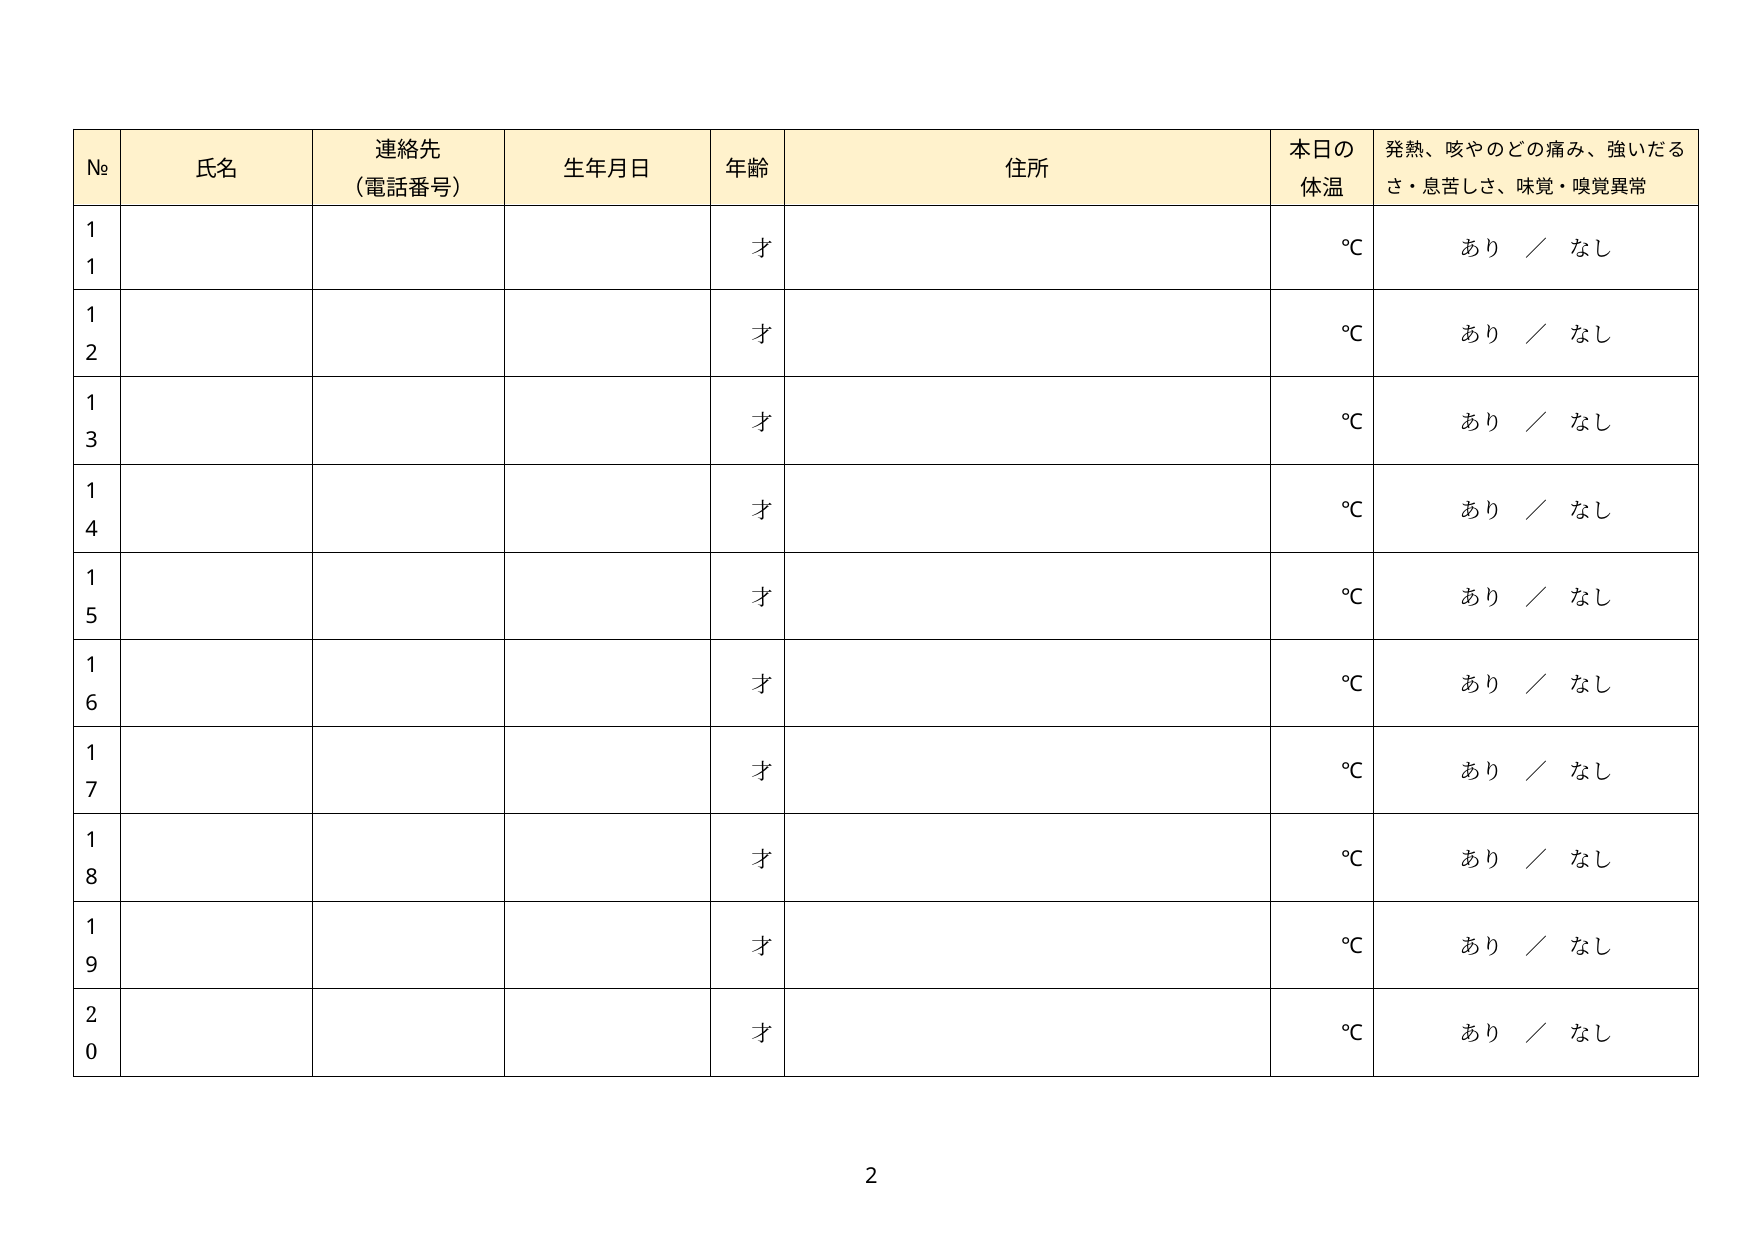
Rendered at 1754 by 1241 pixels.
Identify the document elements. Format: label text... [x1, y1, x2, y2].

table_cell № [74, 130, 120, 204]
table_cell 発熱、咳やのどの痛み、強いだるさ・息苦しさ、味覚・嗅覚異常 [1374, 130, 1698, 204]
table_cell 才 [711, 553, 784, 638]
table_cell [785, 727, 1270, 813]
table_cell [121, 640, 312, 726]
table_cell [313, 640, 504, 726]
table_cell 14 [74, 465, 120, 552]
table_cell [785, 989, 1270, 1076]
table_cell [505, 290, 710, 376]
table_cell [785, 465, 1270, 552]
table_cell 18 [74, 814, 120, 901]
table_cell [785, 377, 1270, 464]
table_cell 16 [74, 640, 120, 726]
table_cell [121, 902, 312, 988]
table_cell あり ／ なし [1374, 465, 1698, 552]
table_cell [785, 206, 1270, 289]
table_cell あり ／ なし [1374, 553, 1698, 638]
table_cell あり ／ なし [1374, 727, 1698, 813]
table_cell ℃ [1271, 640, 1373, 726]
table_cell ℃ [1271, 553, 1373, 638]
table_cell [313, 902, 504, 988]
table_cell 才 [711, 290, 784, 376]
table_cell [313, 465, 504, 552]
table_cell [313, 553, 504, 638]
table_cell あり ／ なし [1374, 902, 1698, 988]
table_cell ℃ [1271, 902, 1373, 988]
table_cell 12 [74, 290, 120, 376]
table_cell 才 [711, 814, 784, 901]
table_cell 才 [711, 727, 784, 813]
table_cell 才 [711, 465, 784, 552]
table_cell あり ／ なし [1374, 290, 1698, 376]
table_cell 才 [711, 206, 784, 289]
table_cell [121, 206, 312, 289]
table_cell [505, 989, 710, 1076]
table_cell ℃ [1271, 290, 1373, 376]
table_cell [121, 377, 312, 464]
table_cell [785, 640, 1270, 726]
table_cell 才 [711, 989, 784, 1076]
table_cell [313, 727, 504, 813]
table_cell あり ／ なし [1374, 989, 1698, 1076]
table_cell [313, 814, 504, 901]
table_cell [313, 377, 504, 464]
table_cell [121, 989, 312, 1076]
table_cell 13 [74, 377, 120, 464]
table_cell 才 [711, 902, 784, 988]
table_cell ℃ [1271, 989, 1373, 1076]
table_cell ℃ [1271, 465, 1373, 552]
table_cell [505, 206, 710, 289]
table_cell 20 [74, 989, 120, 1076]
table_cell ℃ [1271, 814, 1373, 901]
table_cell [785, 814, 1270, 901]
table_cell [505, 640, 710, 726]
table_cell あり ／ なし [1374, 206, 1698, 289]
table_cell 11 [74, 206, 120, 289]
table_cell 17 [74, 727, 120, 813]
table_cell [505, 553, 710, 638]
table_cell 氏名 [121, 130, 312, 204]
table_cell あり ／ なし [1374, 640, 1698, 726]
table_cell [313, 290, 504, 376]
table_cell ℃ [1271, 727, 1373, 813]
table_cell [121, 290, 312, 376]
table_cell [785, 902, 1270, 988]
table_cell 19 [74, 902, 120, 988]
table_cell [505, 814, 710, 901]
table_cell [505, 377, 710, 464]
table_cell [313, 206, 504, 289]
table_cell [121, 814, 312, 901]
table_cell 住所 [785, 130, 1270, 204]
table_cell ℃ [1271, 206, 1373, 289]
table_cell [785, 553, 1270, 638]
table_cell 連絡先 （電話番号） [313, 130, 504, 204]
table_cell ℃ [1271, 377, 1373, 464]
table_cell [505, 727, 710, 813]
table_cell 才 [711, 640, 784, 726]
table_cell 年齢 [711, 130, 784, 204]
table_cell 15 [74, 553, 120, 638]
table_cell [121, 465, 312, 552]
table_cell 生年月日 [505, 130, 710, 204]
table_cell あり ／ なし [1374, 814, 1698, 901]
table_cell [121, 727, 312, 813]
table_cell [505, 902, 710, 988]
table_cell [785, 290, 1270, 376]
table_cell [313, 989, 504, 1076]
table_cell 才 [711, 377, 784, 464]
table_cell [505, 465, 710, 552]
table_cell 本日の 体温 [1271, 130, 1373, 204]
table_cell あり ／ なし [1374, 377, 1698, 464]
table_cell [121, 553, 312, 638]
